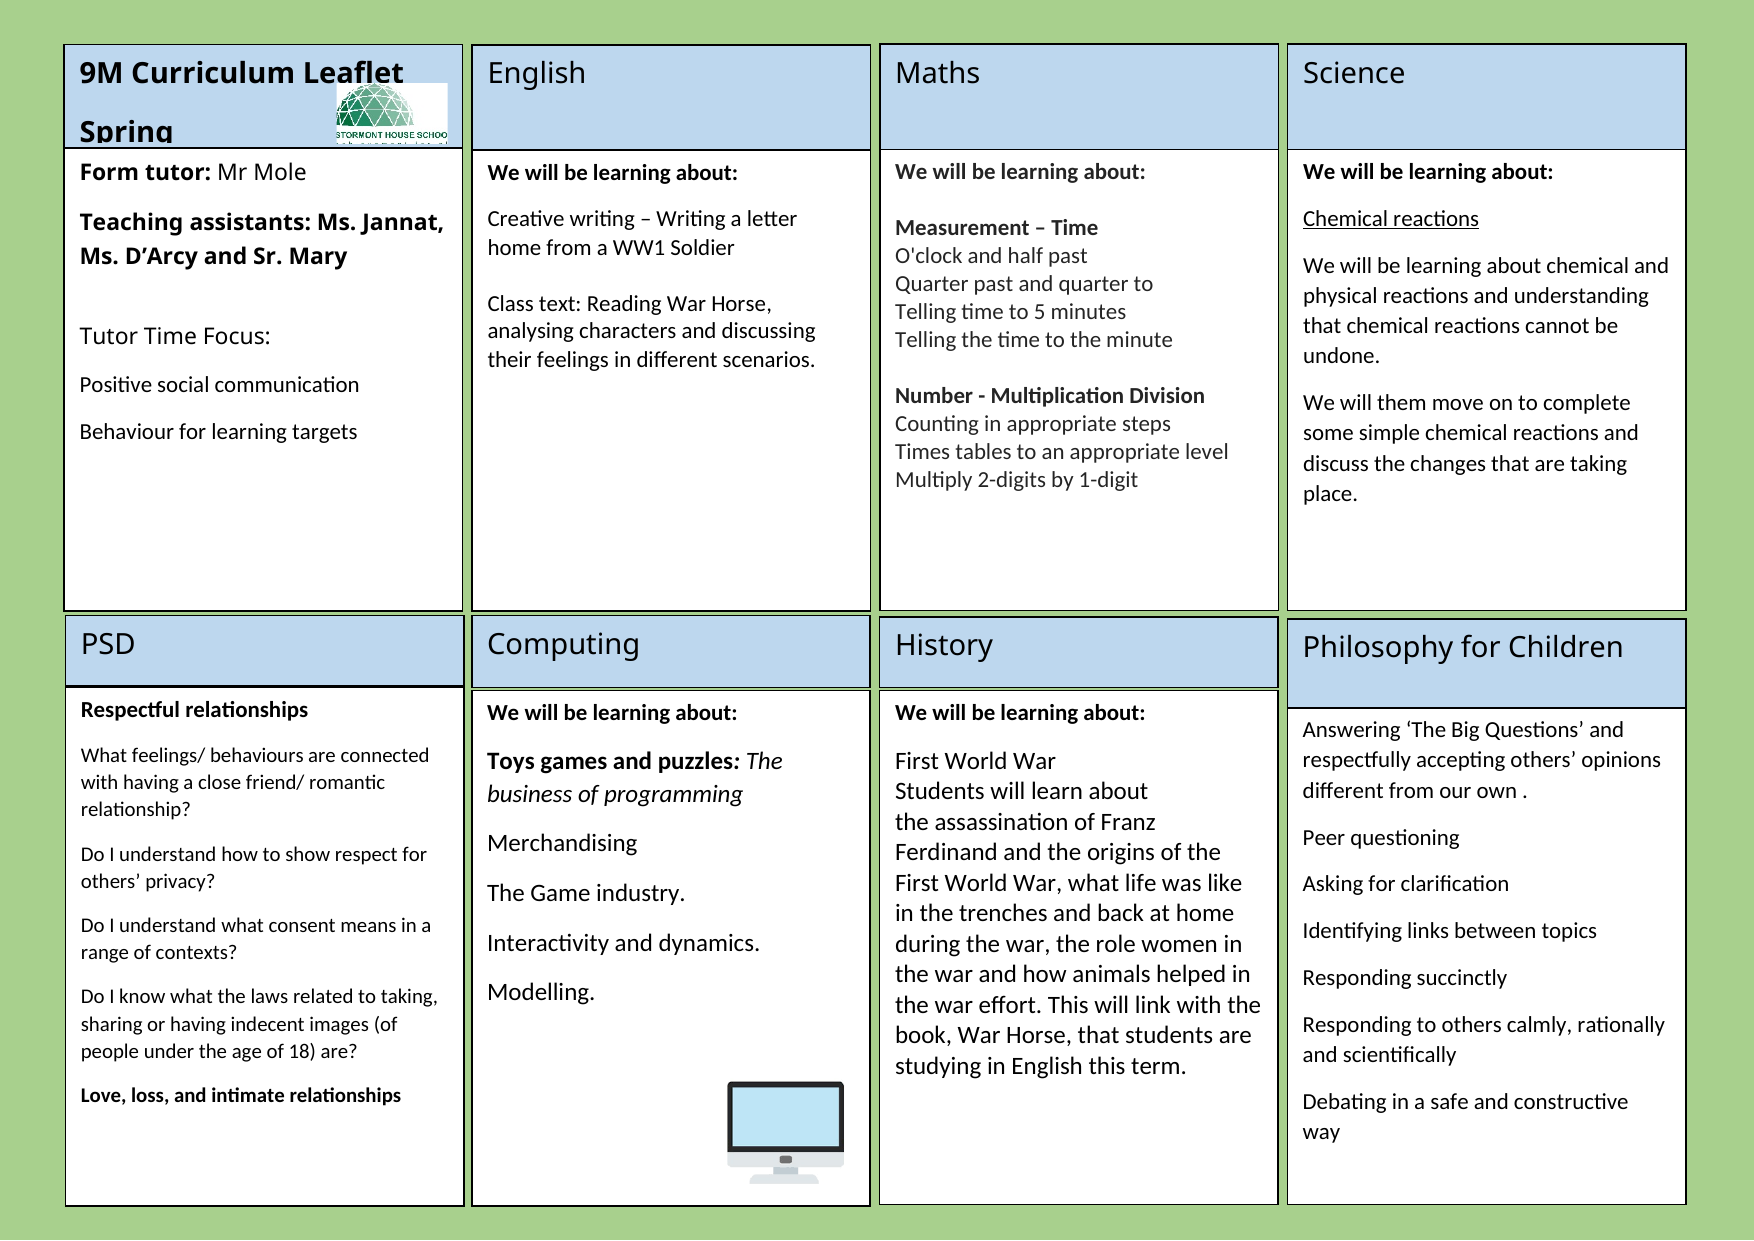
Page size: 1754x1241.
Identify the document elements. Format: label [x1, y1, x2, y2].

picture [722, 1072, 848, 1193]
picture [335, 83, 448, 143]
